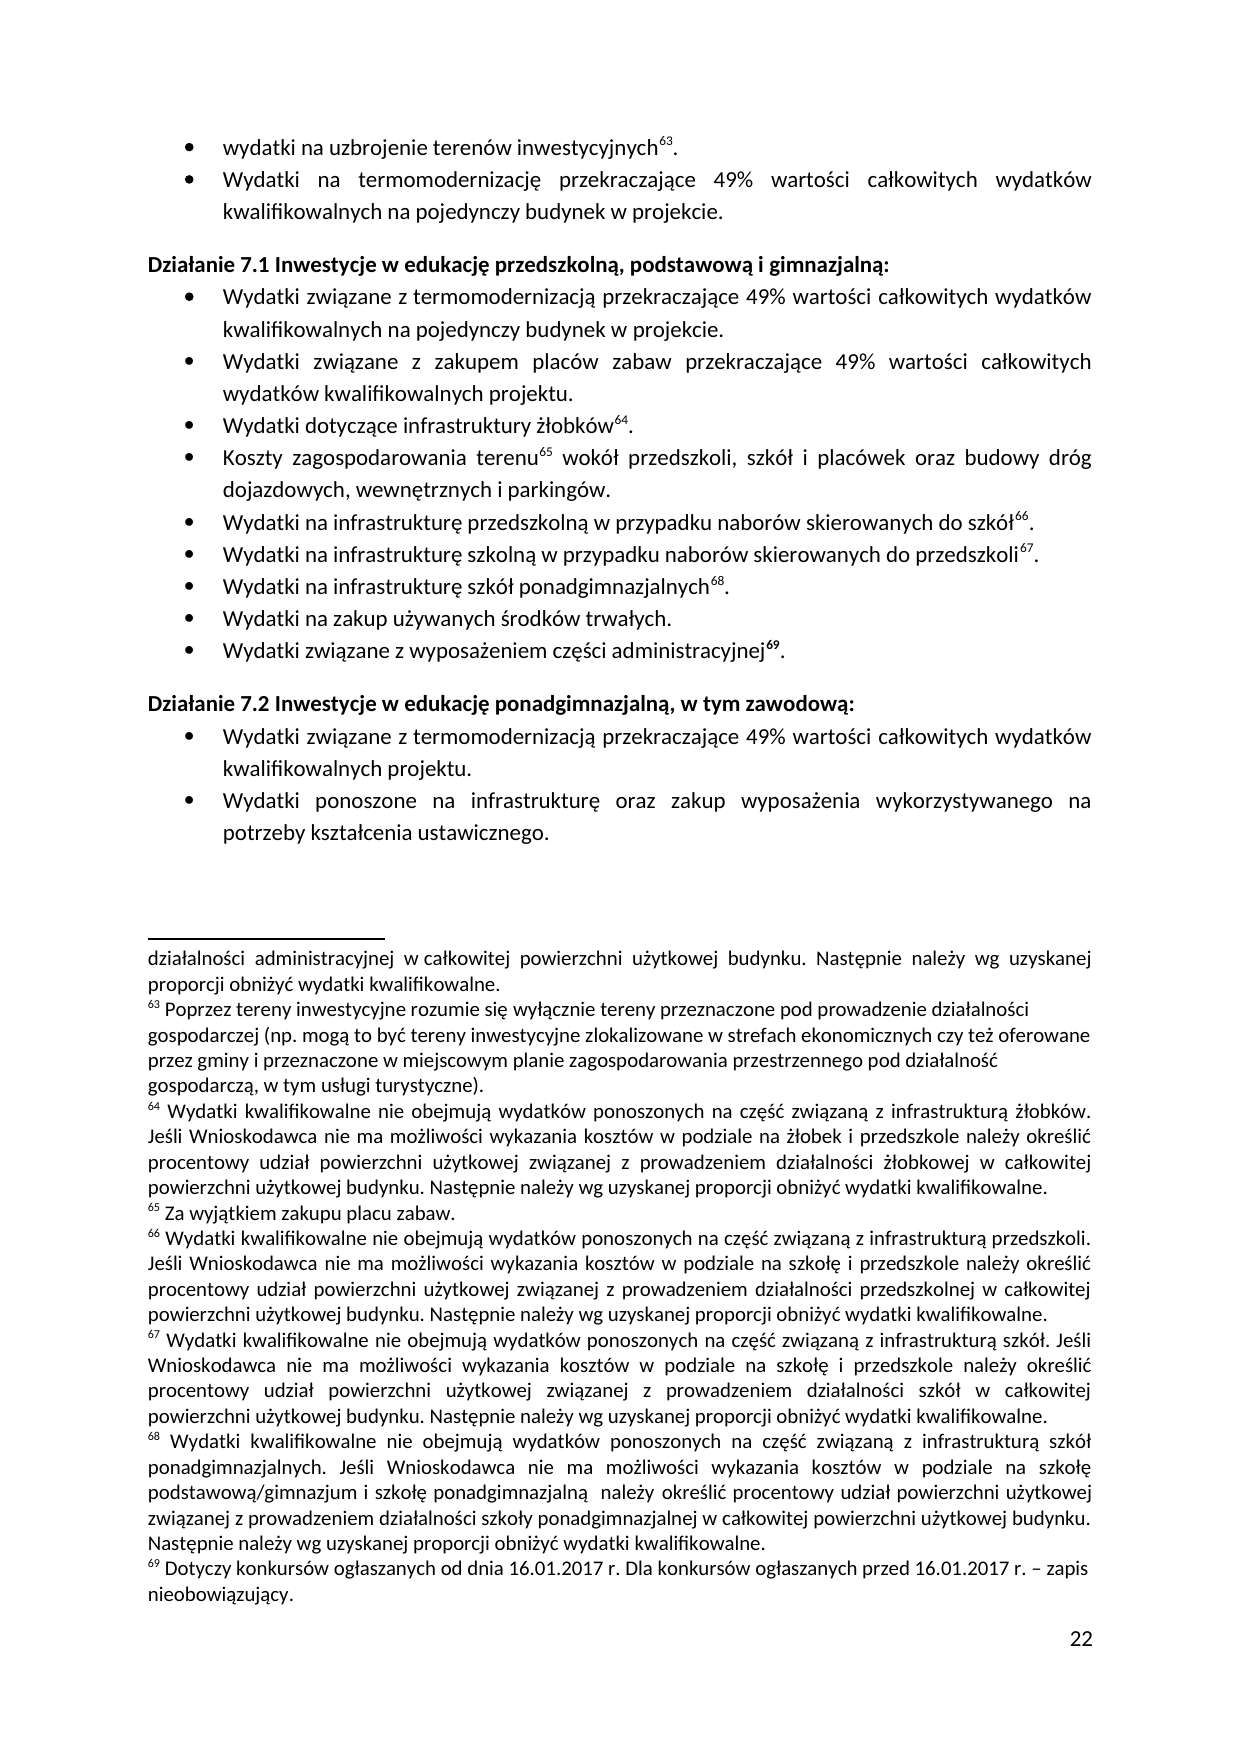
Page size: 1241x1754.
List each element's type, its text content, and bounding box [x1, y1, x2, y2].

list Wydatki związane z termomodernizacją przekraczające 49% wartości całkowitych wydatków kwalifikowalnych projektu. [185, 722, 1093, 782]
list Wydatki na infrastrukturę przedszkolną w przypadku naborów skierowanych do szkół. [185, 508, 1093, 536]
list Wydatki związane z zakupem placów zabaw przekraczające 49% wartości całkowitych wydatków kwalifikowalnych projektu. [185, 347, 1093, 407]
list Wydatki na infrastrukturę szkół ponadgimnazjalnych. [185, 572, 1093, 600]
list Wydatki dotyczące infrastruktury żłobków. [185, 411, 1093, 439]
list Wydatki na infrastrukturę szkolną w przypadku naborów skierowanych do przedszkoli. [185, 540, 1093, 568]
list Koszty zagospodarowania terenu wokół przedszkoli, szkół i placówek oraz budowy dróg dojazdowych, wewnętrznych i parkingów. [185, 443, 1093, 504]
list Wydatki na zakup używanych środków trwałych. [185, 604, 1093, 632]
list wydatki na uzbrojenie terenów inwestycyjnych. [185, 133, 1093, 161]
list Wydatki związane z termomodernizacją przekraczające 49% wartości całkowitych wydatków kwalifikowalnych na pojedynczy budynek w projekcie. [185, 282, 1093, 343]
text Działanie 7.2 Inwestycje w edukację ponadgimnazjalną, w tym zawodową: [148, 689, 1093, 718]
list Wydatki na termomodernizację przekraczające 49% wartości całkowitych wydatków kwalifikowalnych na pojedynczy budynek w projekcie. [185, 165, 1093, 225]
text Działanie 7.1 Inwestycje w edukację przedszkolną, podstawową i gimnazjalną: [148, 250, 1093, 278]
list Wydatki związane z wyposażeniem części administracyjnej. [185, 637, 1093, 664]
list Wydatki ponoszone na infrastrukturę oraz zakup wyposażenia wykorzystywanego na potrzeby kształcenia ustawicznego. [185, 786, 1093, 846]
